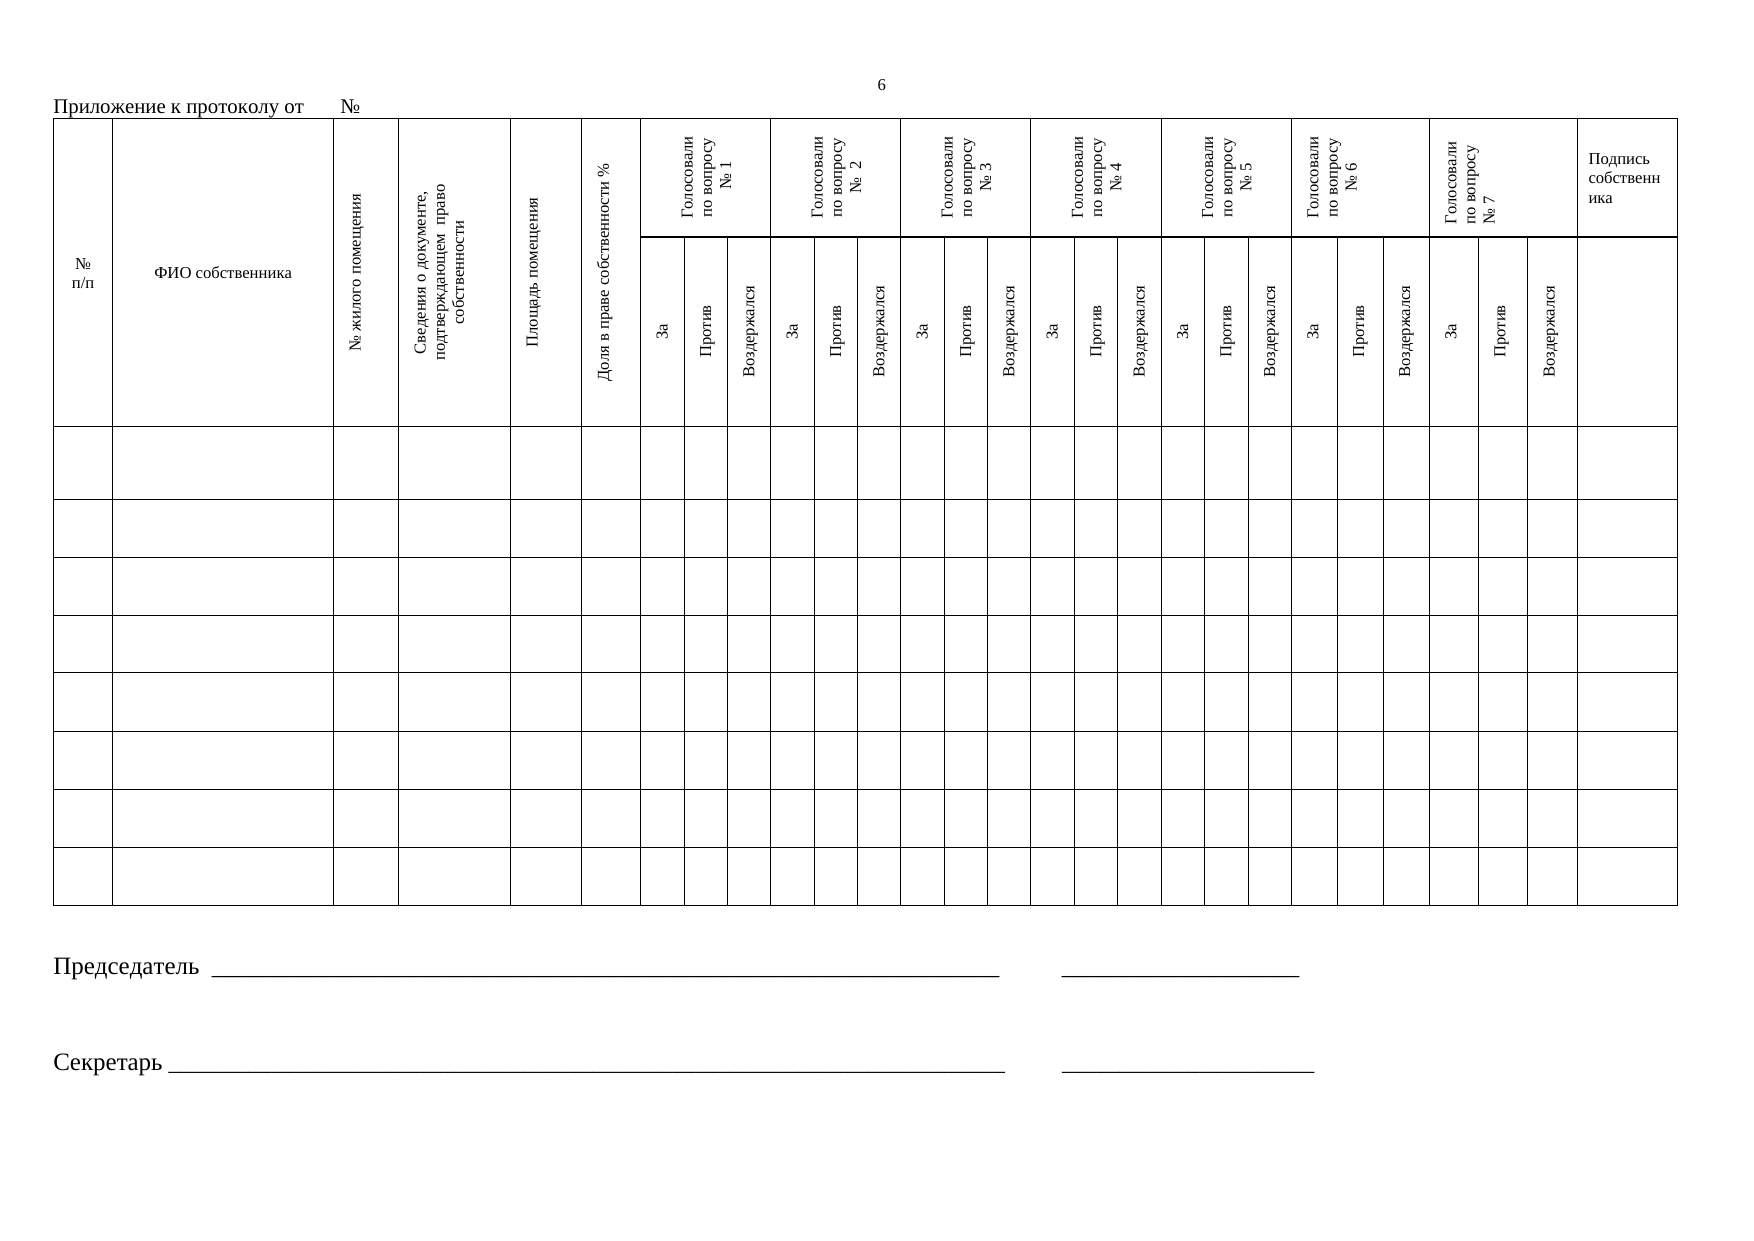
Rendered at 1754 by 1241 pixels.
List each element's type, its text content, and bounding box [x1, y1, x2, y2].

table_cell [1205, 616, 1248, 672]
table_cell [1384, 790, 1429, 847]
table_cell Против [1338, 238, 1383, 426]
table_cell [1338, 848, 1383, 905]
table_cell [399, 427, 510, 499]
table_cell [54, 616, 112, 672]
table_cell [771, 848, 814, 905]
table_cell [1205, 673, 1248, 731]
table_cell [771, 500, 814, 557]
table_cell [901, 790, 944, 847]
table_cell [1578, 616, 1677, 672]
table_cell [771, 427, 814, 499]
table_cell [1075, 558, 1117, 615]
table_cell [1578, 673, 1677, 731]
table_cell [1031, 500, 1074, 557]
table_cell [1075, 616, 1117, 672]
table_cell [1162, 848, 1204, 905]
table_cell [815, 790, 857, 847]
table_cell [641, 427, 684, 499]
table_cell [901, 558, 944, 615]
table_cell [858, 732, 900, 789]
table_cell [641, 732, 684, 789]
table_cell [1292, 616, 1337, 672]
table_cell [858, 558, 900, 615]
table_header № жилого помещения [334, 119, 398, 426]
table_cell Воздержался [1118, 238, 1161, 426]
table_cell [858, 848, 900, 905]
table_cell [1205, 790, 1248, 847]
table_cell [1338, 558, 1383, 615]
table_cell [334, 427, 398, 499]
table_cell [1249, 427, 1291, 499]
table_cell [771, 673, 814, 731]
table_cell [511, 558, 581, 615]
table_cell [1578, 732, 1677, 789]
table_cell [1249, 558, 1291, 615]
table_cell [1118, 616, 1161, 672]
table_cell [113, 616, 333, 672]
table_cell Воздержался [858, 238, 900, 426]
table_cell [1118, 427, 1161, 499]
table_cell [1528, 732, 1577, 789]
table_cell [945, 732, 987, 789]
table_cell [815, 500, 857, 557]
table_cell За [901, 238, 944, 426]
table_header Голосовали по вопросу № 6 [1292, 119, 1429, 236]
table_header Голосовали по вопросу № 2 [771, 119, 900, 236]
table_cell [1430, 616, 1478, 672]
table_cell [728, 848, 770, 905]
table_cell Против [945, 238, 987, 426]
table_cell [1338, 427, 1383, 499]
table_cell [1162, 558, 1204, 615]
table_cell Воздержался [1249, 238, 1291, 426]
table_cell [685, 558, 727, 615]
table_cell За [771, 238, 814, 426]
table_cell [988, 500, 1030, 557]
table_cell [685, 673, 727, 731]
table_cell [858, 500, 900, 557]
table_cell [511, 790, 581, 847]
table_cell [1031, 848, 1074, 905]
table_cell [988, 790, 1030, 847]
table_cell [1205, 848, 1248, 905]
table_cell [1205, 500, 1248, 557]
table_cell [1338, 790, 1383, 847]
table_cell [1430, 500, 1478, 557]
table_cell [728, 500, 770, 557]
table_cell [1162, 616, 1204, 672]
table_cell [1479, 732, 1527, 789]
table_cell [988, 558, 1030, 615]
table_header Голосовали по вопросу № 5 [1162, 119, 1291, 236]
table_cell [334, 732, 398, 789]
table_cell [334, 616, 398, 672]
table_cell [54, 848, 112, 905]
table_cell [113, 732, 333, 789]
table_cell [771, 790, 814, 847]
table_cell [1384, 848, 1429, 905]
table_cell Воздержался [1384, 238, 1429, 426]
table_cell [728, 616, 770, 672]
table_cell [945, 616, 987, 672]
table_cell [582, 616, 640, 672]
table_cell [1338, 732, 1383, 789]
table_cell [582, 848, 640, 905]
table_cell [54, 732, 112, 789]
table_cell [582, 500, 640, 557]
table_cell [1430, 790, 1478, 847]
table_cell [1292, 500, 1337, 557]
table_cell [1479, 500, 1527, 557]
table_cell Против [1479, 238, 1527, 426]
table_cell [815, 427, 857, 499]
table_cell [901, 616, 944, 672]
table_cell [1118, 790, 1161, 847]
table_cell [901, 500, 944, 557]
table_cell [1031, 790, 1074, 847]
table_header Сведения о документе, подтверждающем право собственности [399, 119, 510, 426]
table_cell За [1031, 238, 1074, 426]
table_cell [1118, 848, 1161, 905]
table_cell [1528, 616, 1577, 672]
table_cell [1292, 558, 1337, 615]
table_cell [988, 616, 1030, 672]
table_cell [1338, 500, 1383, 557]
table_header Голосовали по вопросу № 1 [641, 119, 770, 236]
table_cell [771, 558, 814, 615]
table_cell [1075, 427, 1117, 499]
table_cell [641, 673, 684, 731]
table_cell [728, 558, 770, 615]
table_cell [582, 732, 640, 789]
table_cell [1031, 427, 1074, 499]
table_cell [399, 732, 510, 789]
table_cell [1578, 790, 1677, 847]
table_cell [771, 616, 814, 672]
table_cell [1249, 616, 1291, 672]
table_cell [685, 616, 727, 672]
table_cell [511, 427, 581, 499]
text Председатель _______________________________________________________________ ___________________ [53, 951, 1710, 980]
table_cell [945, 500, 987, 557]
table_cell [988, 732, 1030, 789]
table_cell [858, 673, 900, 731]
text Приложение к протоколу от № [53, 94, 1692, 118]
table_cell [1162, 732, 1204, 789]
table_cell [54, 790, 112, 847]
table_cell [1528, 673, 1577, 731]
table_header ФИО собственника [113, 119, 333, 426]
table_cell [1205, 558, 1248, 615]
table_cell [113, 500, 333, 557]
table_cell [685, 500, 727, 557]
table_cell [511, 732, 581, 789]
table_cell [1118, 558, 1161, 615]
table_header № п/п [54, 119, 112, 426]
table_cell [113, 673, 333, 731]
table_cell [399, 616, 510, 672]
table_cell [1384, 558, 1429, 615]
table_cell [1031, 616, 1074, 672]
table_cell [1031, 558, 1074, 615]
table_cell Против [1205, 238, 1248, 426]
table_cell [1249, 790, 1291, 847]
table_cell [1479, 673, 1527, 731]
table_cell [815, 558, 857, 615]
table_cell [988, 673, 1030, 731]
table_cell [1075, 500, 1117, 557]
table_header Доля в праве собственности % [582, 119, 640, 426]
table_cell [113, 848, 333, 905]
table_cell [1528, 427, 1577, 499]
table_cell [815, 848, 857, 905]
table_cell [1430, 848, 1478, 905]
table_cell [1205, 732, 1248, 789]
table_cell [399, 500, 510, 557]
table_cell [641, 500, 684, 557]
table_cell [1031, 732, 1074, 789]
table_cell [728, 790, 770, 847]
table_cell [1528, 500, 1577, 557]
table_cell [1384, 732, 1429, 789]
table_cell [771, 732, 814, 789]
table_cell [1578, 558, 1677, 615]
table_cell [988, 848, 1030, 905]
table_cell [1292, 790, 1337, 847]
table_cell [1162, 500, 1204, 557]
table_cell [54, 673, 112, 731]
table_cell [1528, 790, 1577, 847]
table_cell [1384, 673, 1429, 731]
table_cell Воздержался [988, 238, 1030, 426]
table_cell [945, 427, 987, 499]
table_cell [858, 616, 900, 672]
table_header Площадь помещения [511, 119, 581, 426]
table_cell За [1292, 238, 1337, 426]
table_cell [113, 558, 333, 615]
table_cell [901, 427, 944, 499]
table_cell [685, 790, 727, 847]
table_cell Воздержался [728, 238, 770, 426]
table_cell [1118, 732, 1161, 789]
table_cell [728, 673, 770, 731]
table_cell Против [685, 238, 727, 426]
table_cell [1479, 558, 1527, 615]
table_cell [399, 790, 510, 847]
table_cell [1205, 427, 1248, 499]
table_cell Против [1075, 238, 1117, 426]
table_cell [1075, 790, 1117, 847]
table_cell [945, 790, 987, 847]
table_cell [641, 558, 684, 615]
table_cell [1384, 500, 1429, 557]
table_cell [1075, 732, 1117, 789]
table_cell [1292, 848, 1337, 905]
table_header Голосовали по вопросу № 7 [1430, 119, 1577, 236]
table_cell [945, 558, 987, 615]
table_cell [1430, 427, 1478, 499]
table_cell [1430, 732, 1478, 789]
table_cell [685, 848, 727, 905]
table_cell [399, 848, 510, 905]
table_cell [1292, 427, 1337, 499]
table_cell [334, 558, 398, 615]
table_cell За [1162, 238, 1204, 426]
table_cell [1075, 673, 1117, 731]
table_cell [858, 790, 900, 847]
table_cell [399, 558, 510, 615]
table_header Голосовали по вопросу № 3 [901, 119, 1030, 236]
table_cell [1578, 500, 1677, 557]
table_cell [511, 500, 581, 557]
table_cell [1118, 500, 1161, 557]
table_cell [1162, 673, 1204, 731]
table_cell [334, 848, 398, 905]
table_cell [54, 558, 112, 615]
table_cell [54, 427, 112, 499]
table_cell [582, 673, 640, 731]
table_cell [1249, 500, 1291, 557]
table_cell [1578, 427, 1677, 499]
table_cell [1249, 732, 1291, 789]
table_cell [113, 790, 333, 847]
table_cell [901, 673, 944, 731]
table_cell [399, 673, 510, 731]
table_cell [1162, 427, 1204, 499]
table_cell [901, 732, 944, 789]
table_cell [641, 848, 684, 905]
table_cell [728, 427, 770, 499]
table_cell [1031, 673, 1074, 731]
table_header Подпись собственника [1578, 119, 1677, 236]
table_cell [54, 500, 112, 557]
table_cell [1479, 790, 1527, 847]
table_cell [988, 427, 1030, 499]
table_cell Против [815, 238, 857, 426]
table_cell [945, 673, 987, 731]
table_cell [815, 673, 857, 731]
table_cell [1338, 673, 1383, 731]
table_cell [511, 673, 581, 731]
table_cell [1338, 616, 1383, 672]
table_cell [582, 427, 640, 499]
table_cell За [641, 238, 684, 426]
table_cell [1578, 238, 1677, 426]
table_cell [1118, 673, 1161, 731]
text Секретарь _________________________________________________________________________ ______________________ [53, 1047, 1710, 1075]
table_cell [1479, 848, 1527, 905]
table_cell [858, 427, 900, 499]
table_cell [1528, 558, 1577, 615]
table_cell [582, 558, 640, 615]
table_cell [945, 848, 987, 905]
table_cell [1292, 732, 1337, 789]
table_cell [334, 500, 398, 557]
table_cell [1384, 427, 1429, 499]
table_header Голосовали по вопросу № 4 [1031, 119, 1161, 236]
table_cell [1384, 616, 1429, 672]
table_cell [511, 616, 581, 672]
table_cell [1249, 848, 1291, 905]
table_cell [582, 790, 640, 847]
table_cell [334, 790, 398, 847]
table_cell [1292, 673, 1337, 731]
table_cell [113, 427, 333, 499]
table_cell [685, 427, 727, 499]
table_cell [685, 732, 727, 789]
table_cell [1075, 848, 1117, 905]
table_cell За [1430, 238, 1478, 426]
table_cell [1249, 673, 1291, 731]
table_cell [901, 848, 944, 905]
table_cell [1430, 558, 1478, 615]
table_cell [641, 790, 684, 847]
table_cell [815, 732, 857, 789]
table_cell [334, 673, 398, 731]
table_cell [1162, 790, 1204, 847]
table_cell [641, 616, 684, 672]
table_cell [728, 732, 770, 789]
table_cell [1430, 673, 1478, 731]
table_cell [1578, 848, 1677, 905]
table_cell [1479, 616, 1527, 672]
table_cell [511, 848, 581, 905]
table_cell Воздержался [1528, 238, 1577, 426]
table_cell [1479, 427, 1527, 499]
table_cell [815, 616, 857, 672]
table_cell [1528, 848, 1577, 905]
